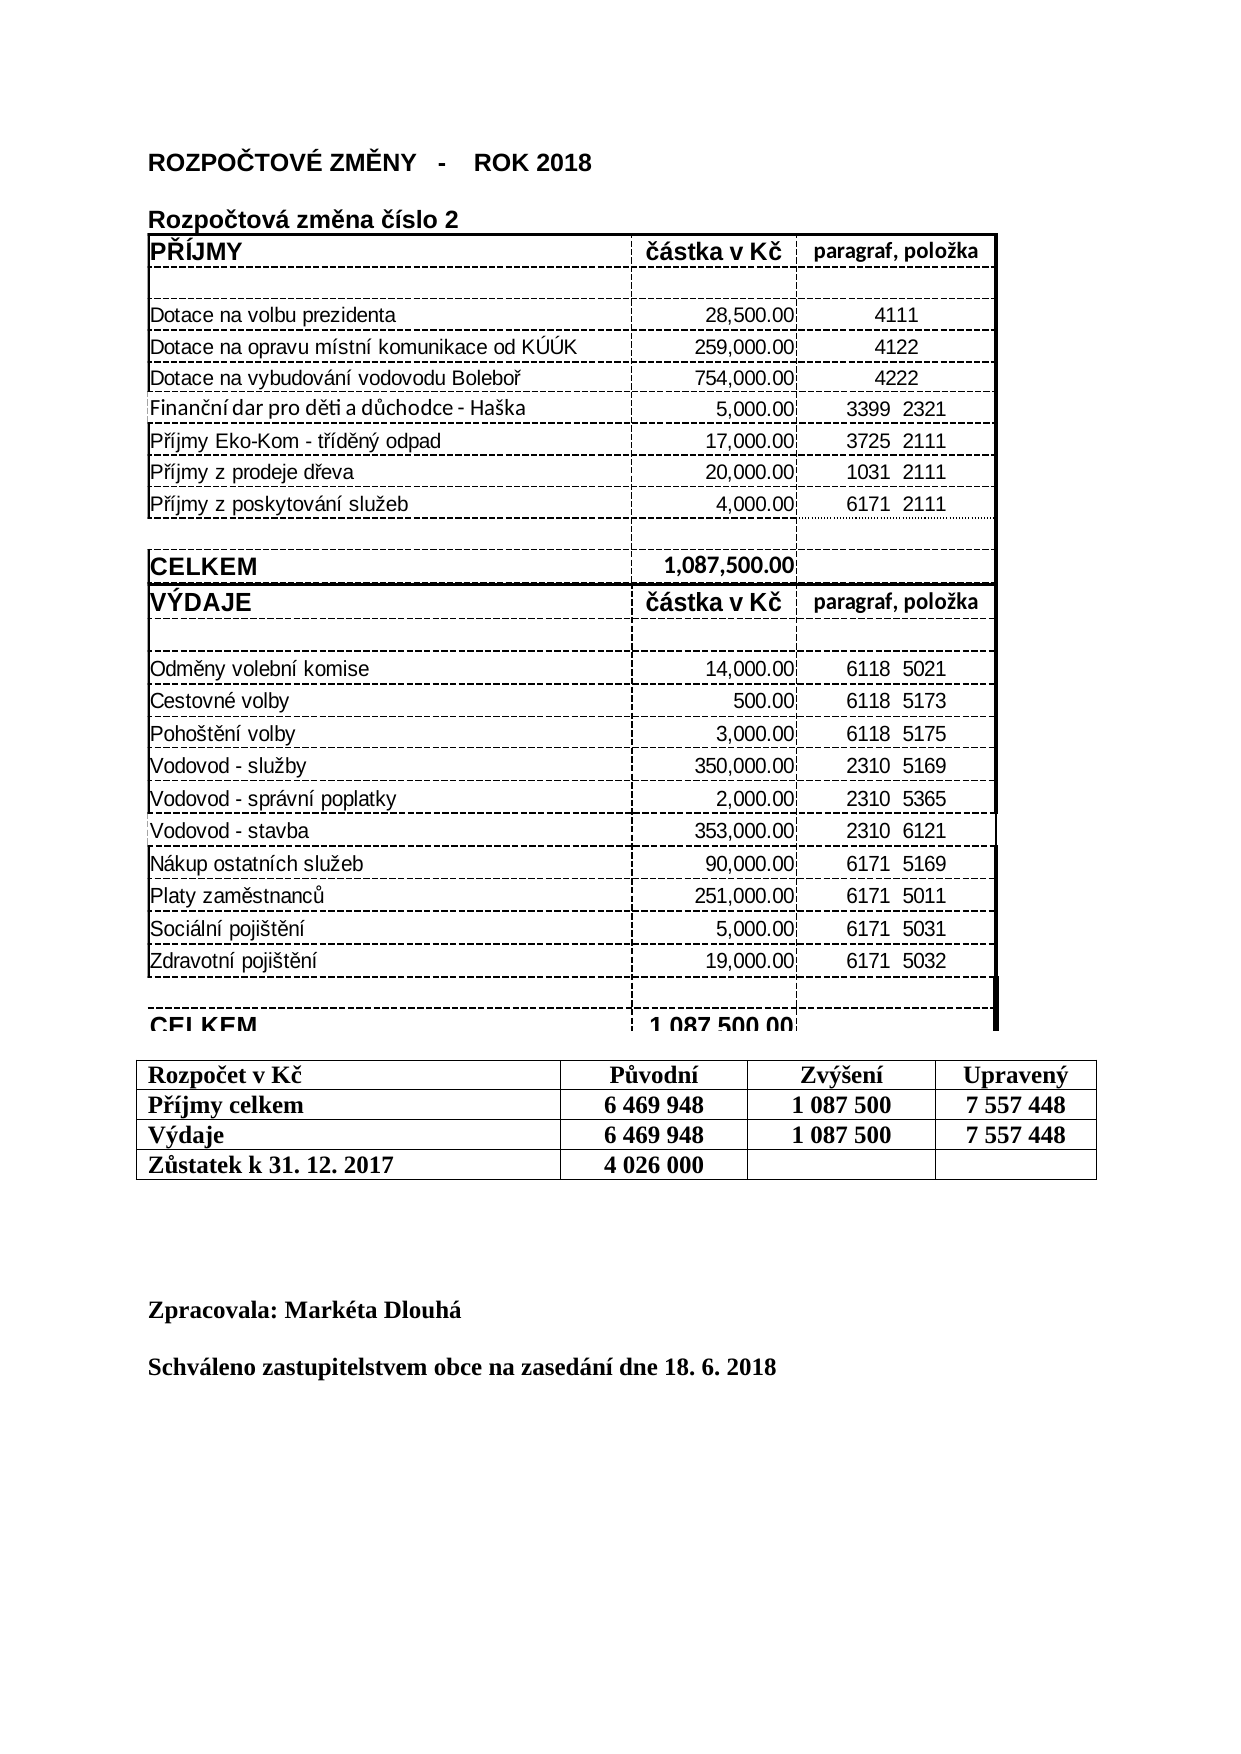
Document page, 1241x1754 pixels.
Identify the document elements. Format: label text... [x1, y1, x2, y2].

table_header Původní [561, 1061, 747, 1089]
text Zpracovala: Markéta Dlouhá [148, 1295, 1093, 1323]
text ROZPOČTOVÉ ZMĚNY - ROK 2018 [148, 148, 1093, 176]
table_cell 6 469 948 [561, 1090, 747, 1119]
table_cell 7 557 448 [936, 1090, 1096, 1119]
table_cell 1 087 500 [748, 1090, 935, 1119]
table_cell Zůstatek k 31. 12. 2017 [137, 1150, 560, 1179]
table_cell [748, 1150, 935, 1179]
table_cell 6 469 948 [561, 1120, 747, 1149]
table_header Zvýšení [748, 1061, 935, 1089]
table_header Rozpočet v Kč [137, 1061, 560, 1089]
table_header Upravený [936, 1061, 1096, 1089]
text Schváleno zastupitelstvem obce na zasedání dne 18. 6. 2018 [148, 1352, 1093, 1381]
table_cell 4 026 000 [561, 1150, 747, 1179]
text Rozpočtová změna číslo 2 [148, 205, 1093, 234]
table_cell [936, 1150, 1096, 1179]
table_cell Výdaje [137, 1120, 560, 1149]
table_cell Příjmy celkem [137, 1090, 560, 1119]
table_cell 7 557 448 [936, 1120, 1096, 1149]
table_cell 1 087 500 [748, 1120, 935, 1149]
